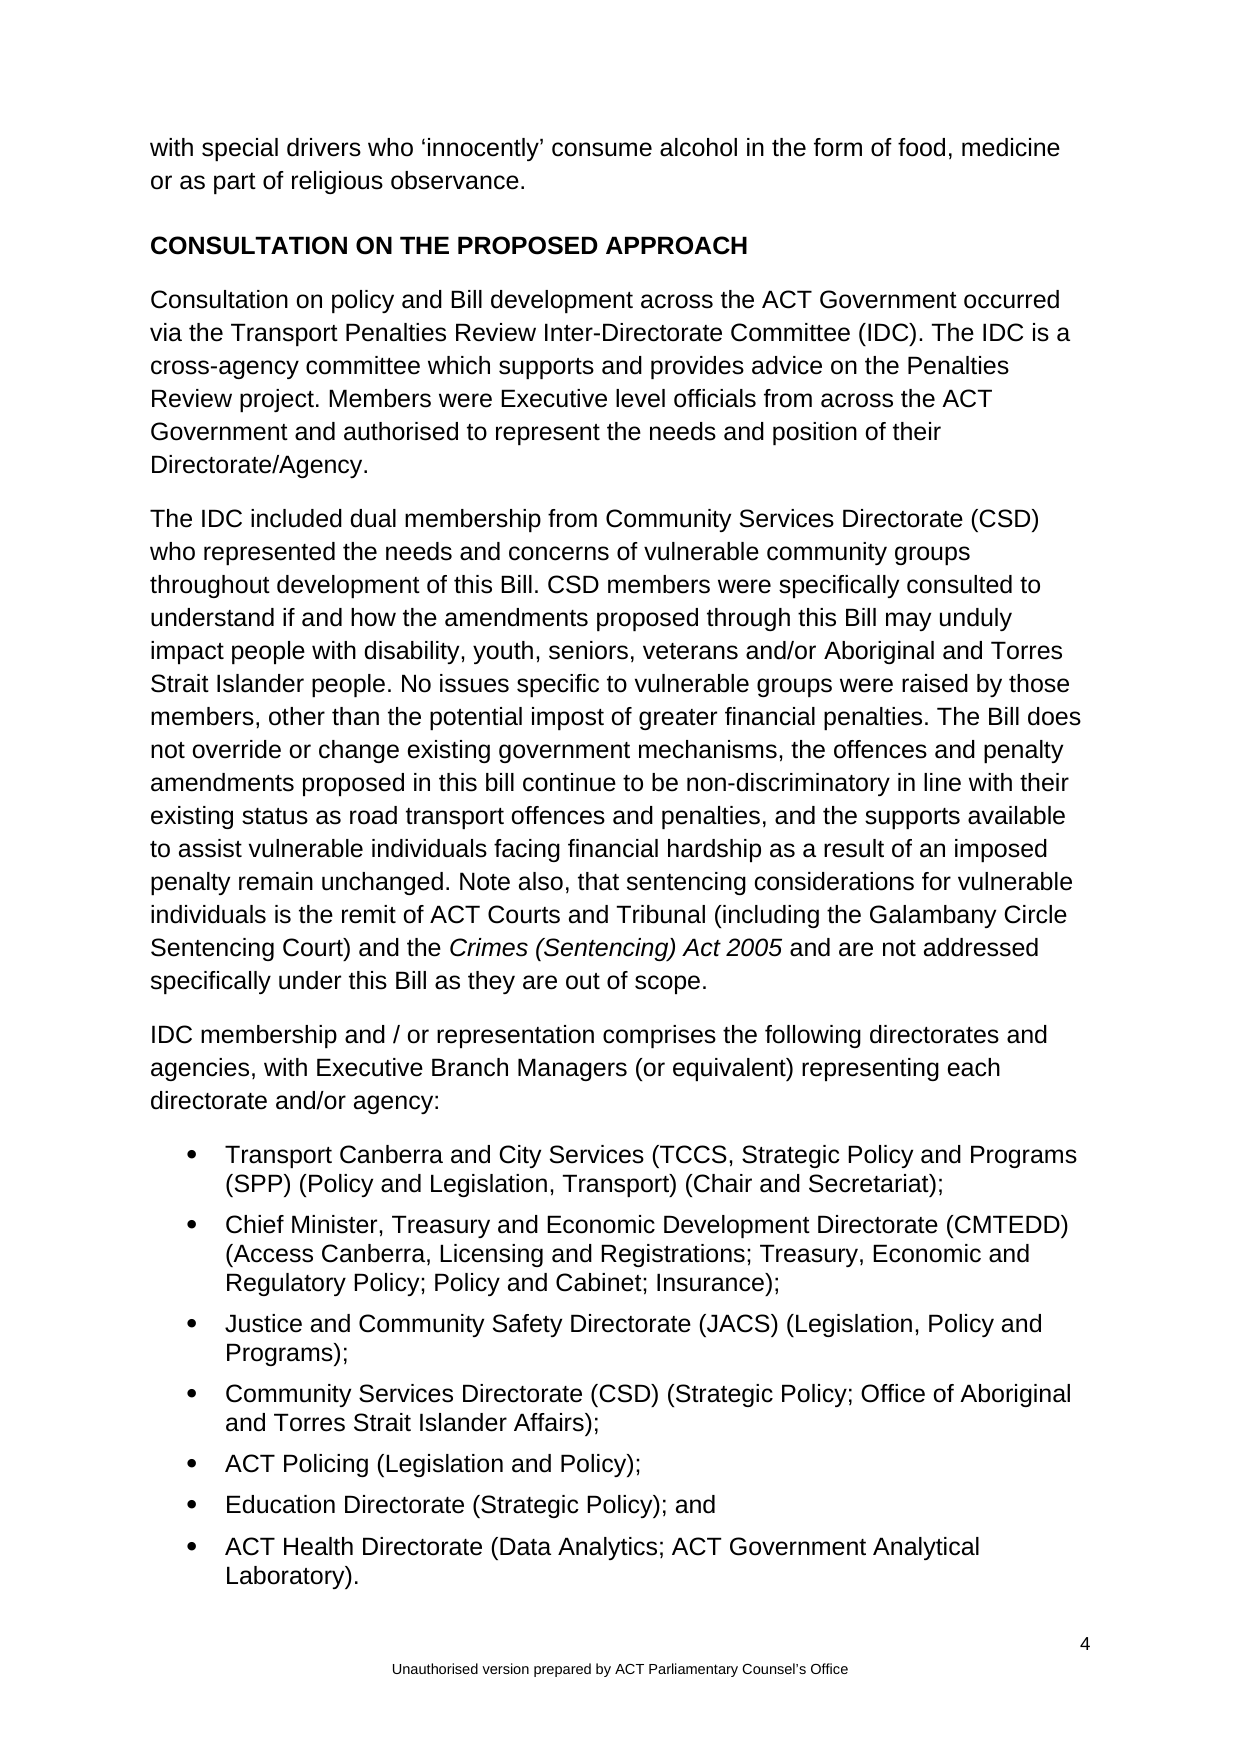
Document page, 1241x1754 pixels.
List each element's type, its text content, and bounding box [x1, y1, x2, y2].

list Chief Minister, Treasury and Economic Development Directorate (CMTEDD) (Access Canberra, Licensing and Registrations; Treasury, Economic and Regulatory Policy; Policy and Cabinet; Insurance); [187, 1210, 1090, 1296]
list Community Services Directorate (CSD) (Strategic Policy; Office of Aboriginal and Torres Strait Islander Affairs); [187, 1379, 1090, 1437]
text CONSULTATION ON THE PROPOSED APPROACH [150, 231, 1090, 260]
list Transport Canberra and City Services (TCCS, Strategic Policy and Programs (SPP) (Policy and Legislation, Transport) (Chair and Secretariat); [187, 1140, 1090, 1198]
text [150, 133, 1090, 195]
text IDC membership and / or representation comprises the following directorates and agencies, with Executive Branch Managers (or equivalent) representing each directorate and/or agency: [150, 1020, 1090, 1115]
list ACT Health Directorate (Data Analytics; ACT Government Analytical Laboratory). [187, 1532, 1090, 1589]
list Education Directorate (Strategic Policy); and [187, 1491, 1090, 1519]
list Justice and Community Safety Directorate (JACS) (Legislation, Policy and Programs); [187, 1309, 1090, 1367]
text The IDC included dual membership from Community Services Directorate (CSD) who represented the needs and concerns of vulnerable community groups throughout development of this Bill. CSD members were specifically consulted to understand if and how the amendments proposed through this Bill may unduly impact people with disability, youth, seniors, veterans and/or Aboriginal and Torres Strait Islander people. No issues specific to vulnerable groups were raised by those members, other than the potential impost of greater financial penalties. The Bill does not override or change existing government mechanisms, the offences and penalty amendments proposed in this bill continue to be non-discriminatory in line with their existing status as road transport offences and penalties, and the supports available to assist vulnerable individuals facing financial hardship as a result of an imposed penalty remain unchanged. Note also, that sentencing considerations for vulnerable individuals is the remit of ACT Courts and Tribunal (including the Galambany Circle Sentencing Court) and the Crimes (Sentencing) Act 2005 and are not addressed specifically under this Bill as they are out of scope. [150, 504, 1090, 995]
text Consultation on policy and Bill development across the ACT Government occurred via the Transport Penalties Review Inter-Directorate Committee (IDC). The IDC is a cross-agency committee which supports and provides advice on the Penalties Review project. Members were Executive level officials from across the ACT Government and authorised to represent the needs and position of their Directorate/Agency. [150, 285, 1090, 479]
list ACT Policing (Legislation and Policy); [187, 1449, 1090, 1478]
